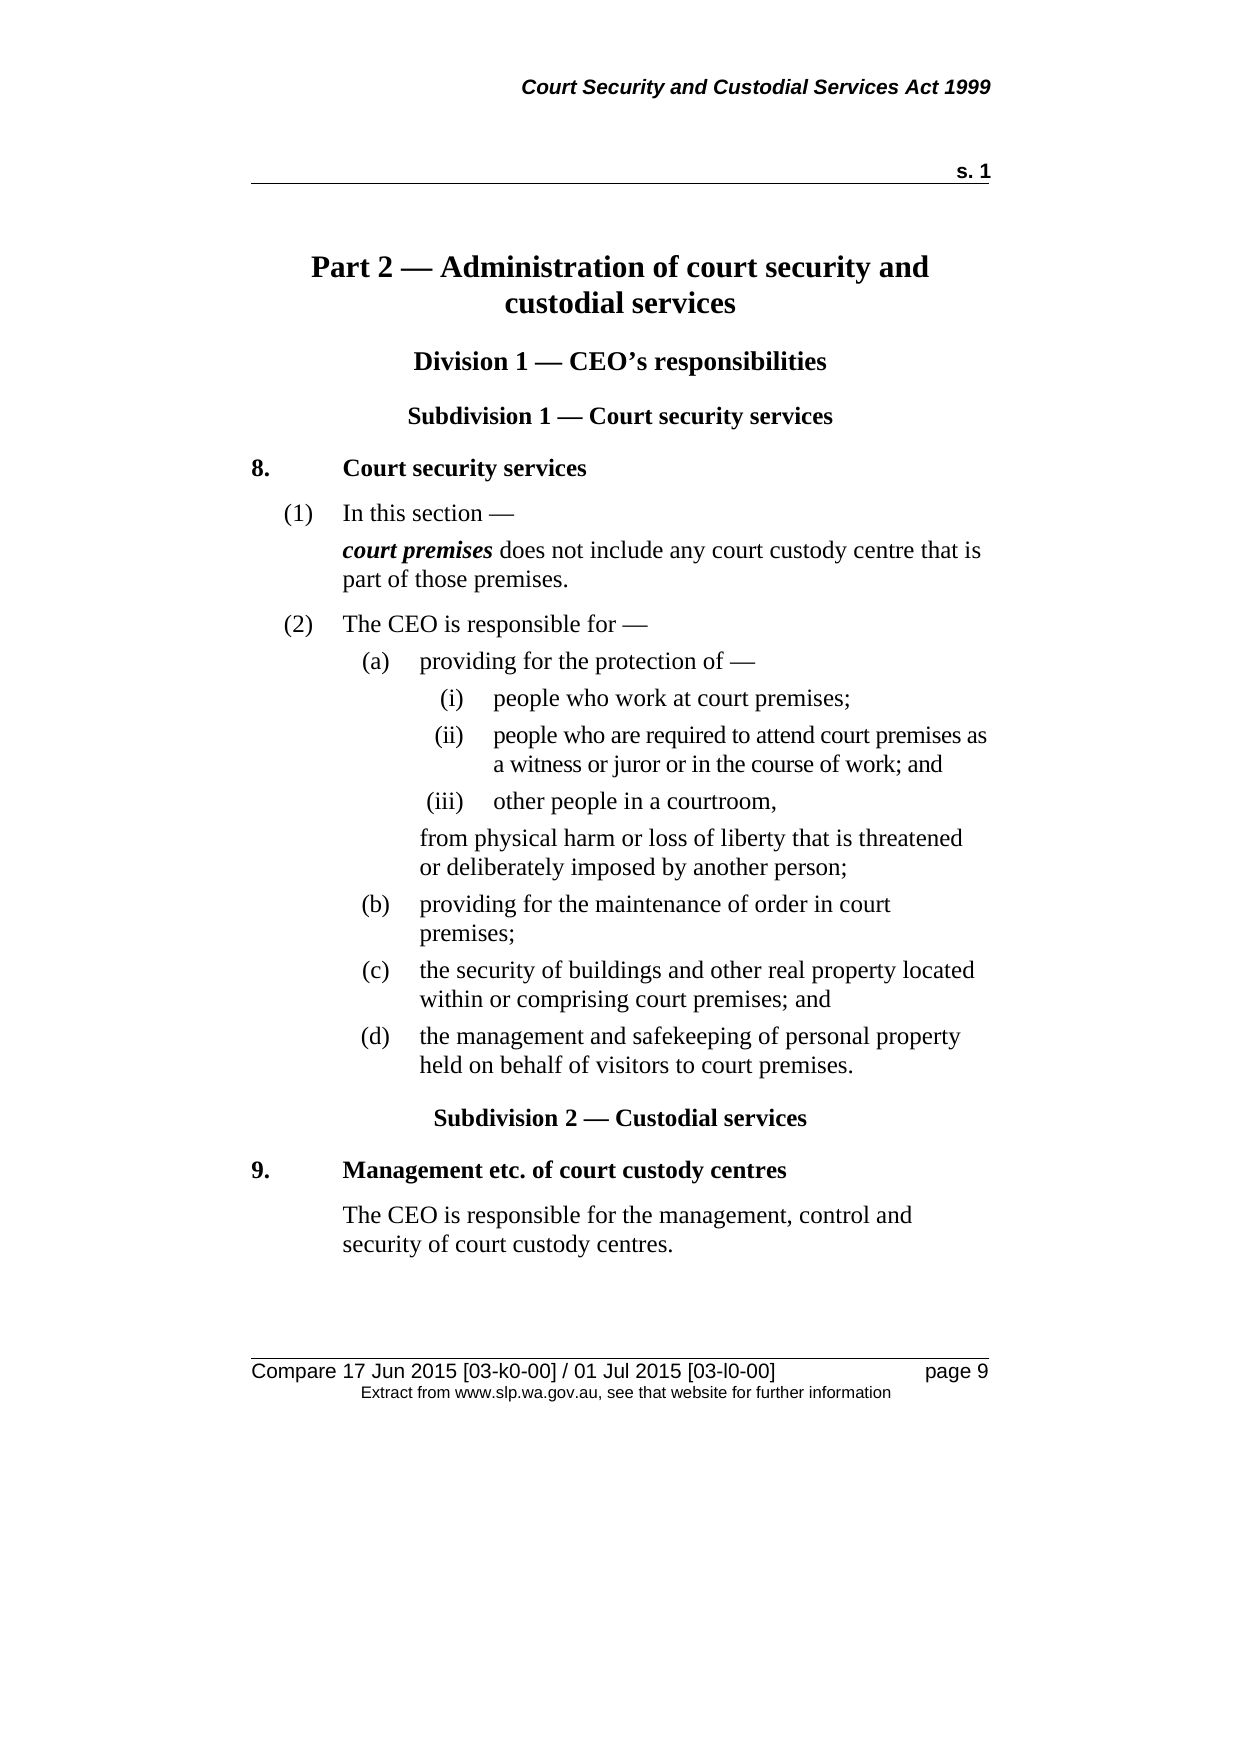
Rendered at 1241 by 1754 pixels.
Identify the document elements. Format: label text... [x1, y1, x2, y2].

text (1) In this section — [251, 498, 989, 527]
text (c) the security of buildings and other real property located within or comprising court premises; and [251, 955, 989, 1013]
text (iii) other people in a courtroom, [251, 786, 989, 815]
text (2) The CEO is responsible for — [251, 609, 989, 638]
text The CEO is responsible for the management, control and security of court custody centres. [251, 1201, 989, 1258]
text from physical harm or loss of liberty that is threatened or deliberately imposed by another person; [251, 823, 989, 881]
text court premises does not include any court custody centre that is part of those premises. [251, 535, 989, 593]
text (ii) people who are required to attend court premises as a witness or juror or in the course of work; and [251, 721, 989, 778]
subtitle 8. Court security services [251, 453, 989, 481]
text (d) the management and safekeeping of personal property held on behalf of visitors to court premises. [251, 1021, 989, 1078]
text (i) people who work at court premises; [251, 683, 989, 712]
subtitle Subdivision 1 — Court security services [251, 401, 989, 430]
subtitle 9. Management etc. of court custody centres [251, 1155, 989, 1184]
subtitle Division 1 — CEO’s responsibilities [251, 345, 989, 376]
text (b) providing for the maintenance of order in court premises; [251, 889, 989, 947]
subtitle Subdivision 2 — Custodial services [251, 1103, 989, 1132]
text (a) providing for the protection of — [251, 646, 989, 675]
subtitle Part 2 — Administration of court security and custodial services [251, 248, 989, 320]
